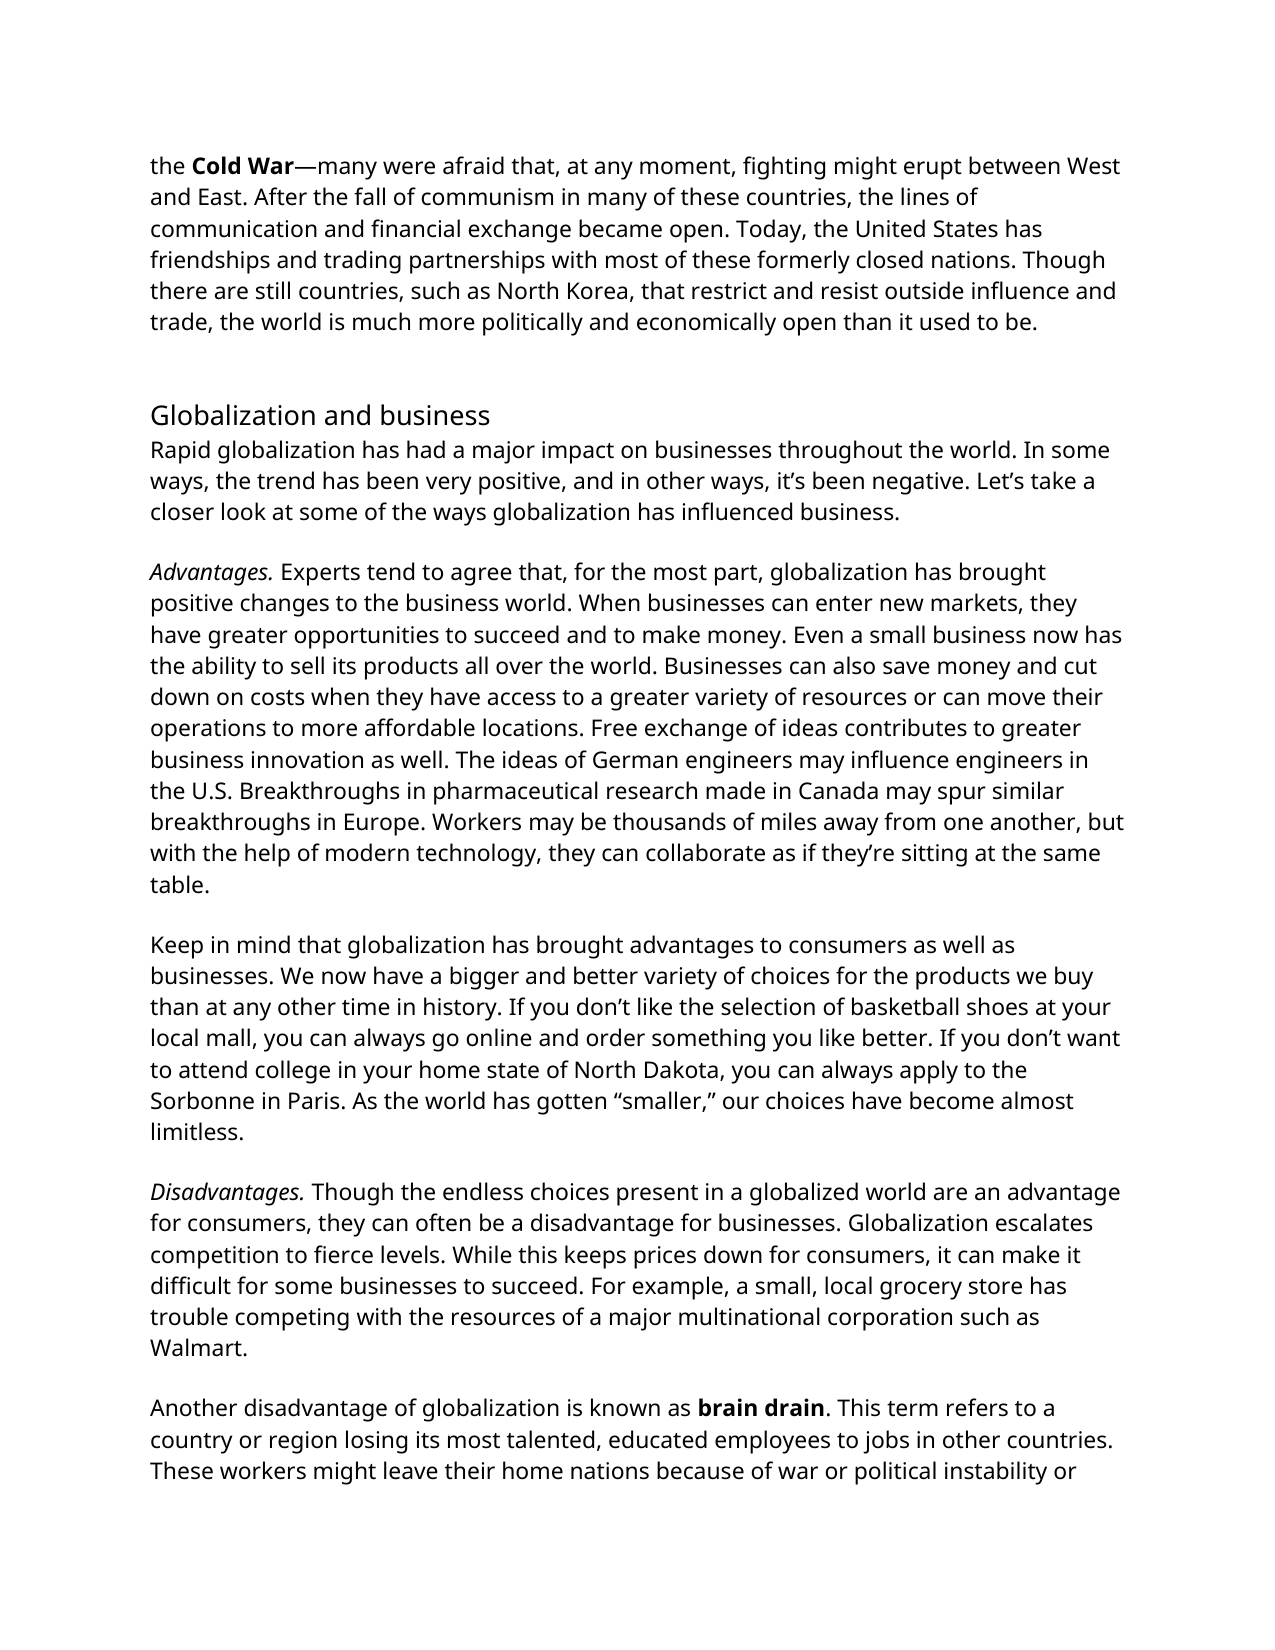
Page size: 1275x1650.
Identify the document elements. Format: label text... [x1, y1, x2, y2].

text Keep in mind that globalization has brought advantages to consumers as well as businesses. We now have a bigger and better variety of choices for the products we buy than at any other time in history. If you don’t like the selection of basketball shoes at your local mall, you can always go online and order something you like better. If you don’t want to attend college in your home state of North Dakota, you can always apply to the Sorbonne in Paris. As the world has gotten “smaller,” our choices have become almost limitless. [150, 929, 1125, 1147]
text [150, 1392, 1125, 1486]
text Globalization and business [150, 397, 1125, 434]
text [150, 150, 1125, 397]
text Rapid globalization has had a major impact on businesses throughout the world. In some ways, the trend has been very positive, and in other ways, it’s been negative. Let’s take a closer look at some of the ways globalization has influenced business. [150, 434, 1125, 527]
text Advantages. Experts tend to agree that, for the most part, globalization has brought positive changes to the business world. When businesses can enter new markets, they have greater opportunities to succeed and to make money. Even a small business now has the ability to sell its products all over the world. Businesses can also save money and cut down on costs when they have access to a greater variety of resources or can move their operations to more affordable locations. Free exchange of ideas contributes to greater business innovation as well. The ideas of German engineers may influence engineers in the U.S. Breakthroughs in pharmaceutical research made in Canada may spur similar breakthroughs in Europe. Workers may be thousands of miles away from one another, but with the help of modern technology, they can collaborate as if they’re sitting at the same table. [150, 556, 1125, 900]
text Disadvantages. Though the endless choices present in a globalized world are an advantage for consumers, they can often be a disadvantage for businesses. Globalization escalates competition to fierce levels. While this keeps prices down for consumers, it can make it difficult for some businesses to succeed. For example, a small, local grocery store has trouble competing with the resources of a major multinational corporation such as Walmart. [150, 1176, 1125, 1364]
